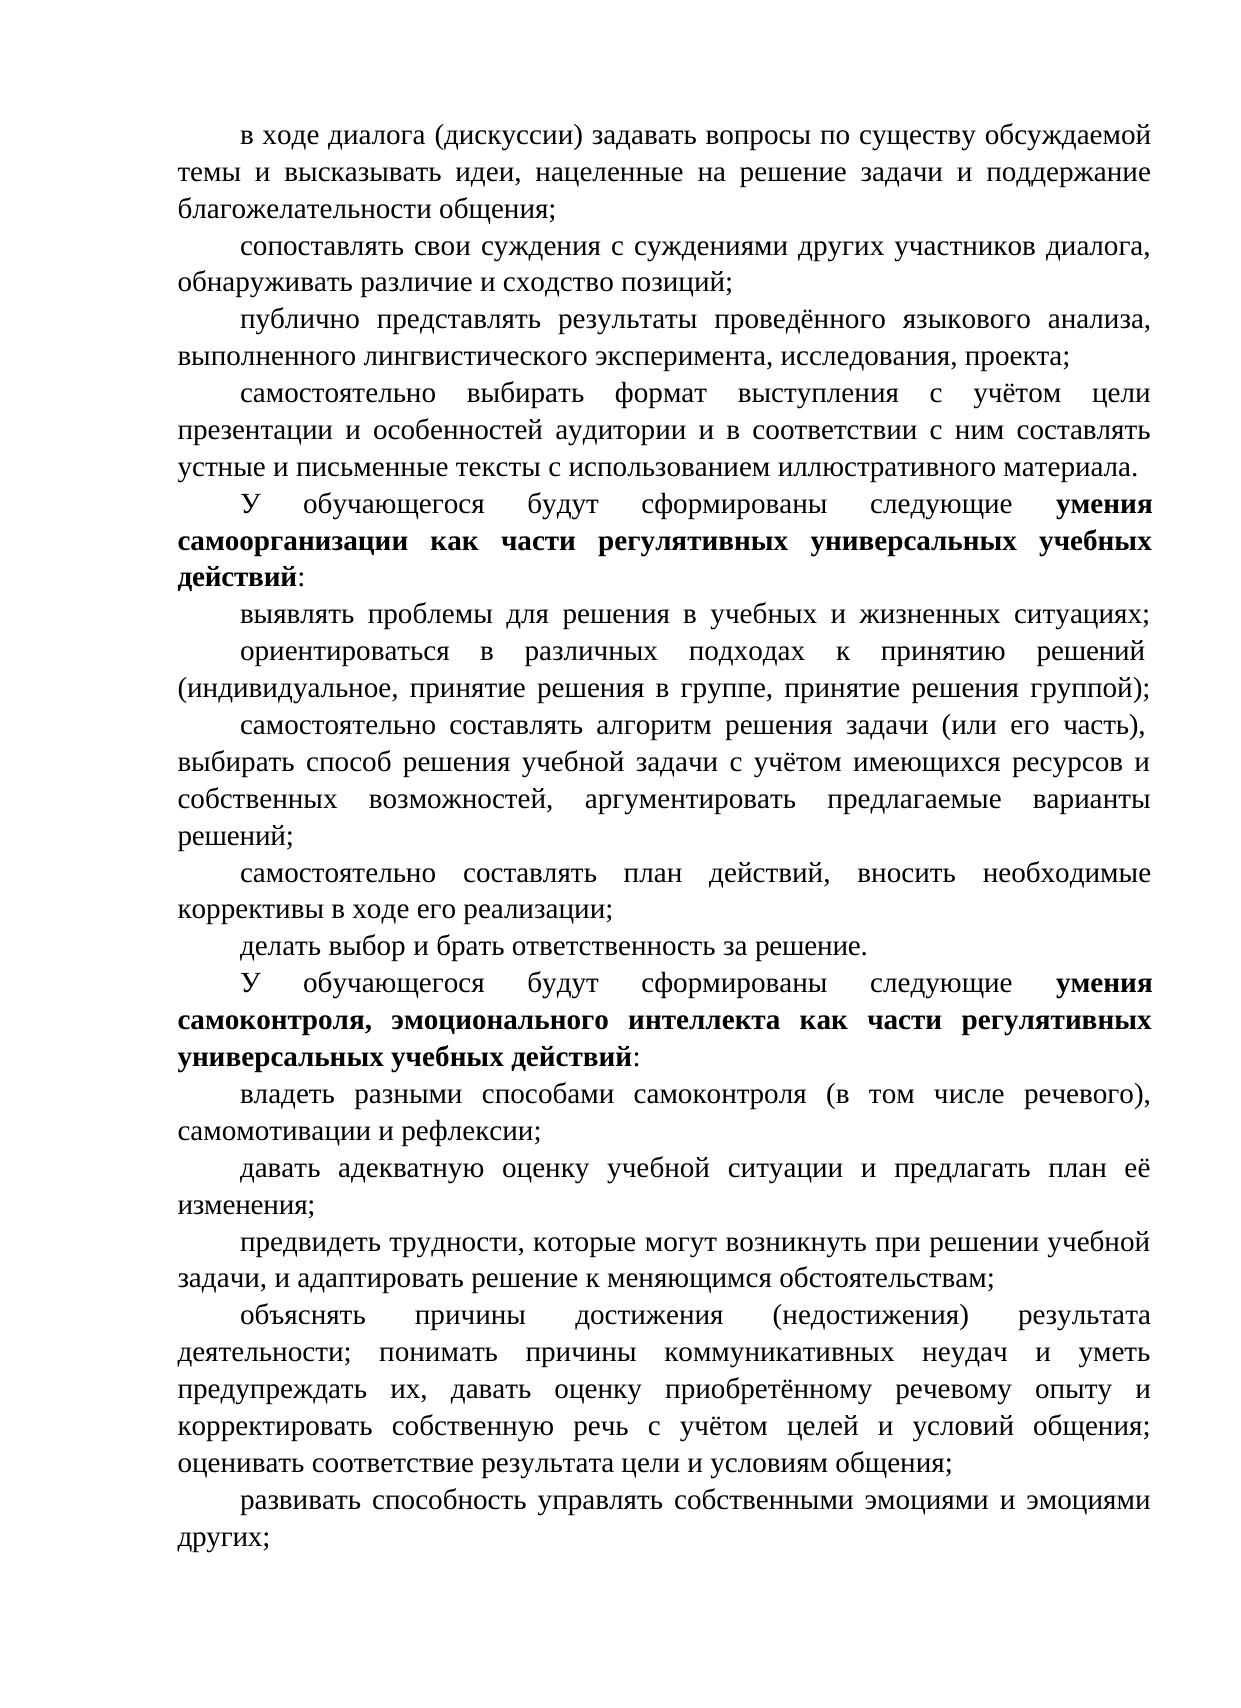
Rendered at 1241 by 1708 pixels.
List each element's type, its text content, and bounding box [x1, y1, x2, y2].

text (индивидуальное, принятие решения в группе, принятие решения группой); самостоятельно составлять алгоритм решения задачи (или его часть), [177, 670, 1152, 741]
text владеть разными способами самоконтроля (в том числе речевого), самомотивации и рефлексии; [177, 1076, 1152, 1147]
text У обучающегося будут сформированы следующие умения самоорганизации как части регулятивных универсальных учебных действий: [177, 486, 1152, 593]
text давать адекватную оценку учебной ситуации и предлагать план её изменения; [177, 1150, 1151, 1220]
text объяснять причины достижения (недостижения) результата деятельности; понимать причины коммуникативных неудач и уметь предупреждать их, давать оценку приобретённому речевому опыту и корректировать собственную речь с учётом целей и условий общения; оценивать соответствие результата цели и условиям общения; [177, 1297, 1152, 1478]
text публично представлять результаты проведённого языкового анализа, выполненного лингвистического эксперимента, исследования, проекта; [177, 301, 1152, 372]
text У обучающегося будут сформированы следующие умения самоконтроля, эмоционального интеллекта как части регулятивных универсальных учебных действий: [177, 966, 1152, 1073]
text самостоятельно выбирать формат выступления с учётом цели презентации и особенностей аудитории и в соответствии с ним составлять устные и письменные тексты с использованием иллюстративного материала. [177, 375, 1152, 482]
text выбирать способ решения учебной задачи с учётом имеющихся ресурсов и собственных возможностей, аргументировать предлагаемые варианты решений; [177, 744, 1151, 851]
text самостоятельно составлять план действий, вносить необходимые коррективы в ходе его реализации; [177, 855, 1152, 925]
text выявлять проблемы для решения в учебных и жизненных ситуациях; ориентироваться в различных подходах к принятию решений [240, 597, 1151, 667]
text развивать способность управлять собственными эмоциями и эмоциями других; [177, 1482, 1152, 1552]
text сопоставлять свои суждения с суждениями других участников диалога, обнаруживать различие и сходство позиций; [177, 228, 1151, 298]
text предвидеть трудности, которые могут возникнуть при решении учебной задачи, и адаптировать решение к меняющимся обстоятельствам; [177, 1224, 1151, 1294]
text в ходе диалога (дискуссии) задавать вопросы по существу обсуждаемой темы и высказывать идеи, нацеленные на решение задачи и поддержание благожелательности общения; [177, 117, 1152, 224]
text делать выбор и брать ответственность за решение. [240, 928, 1180, 962]
